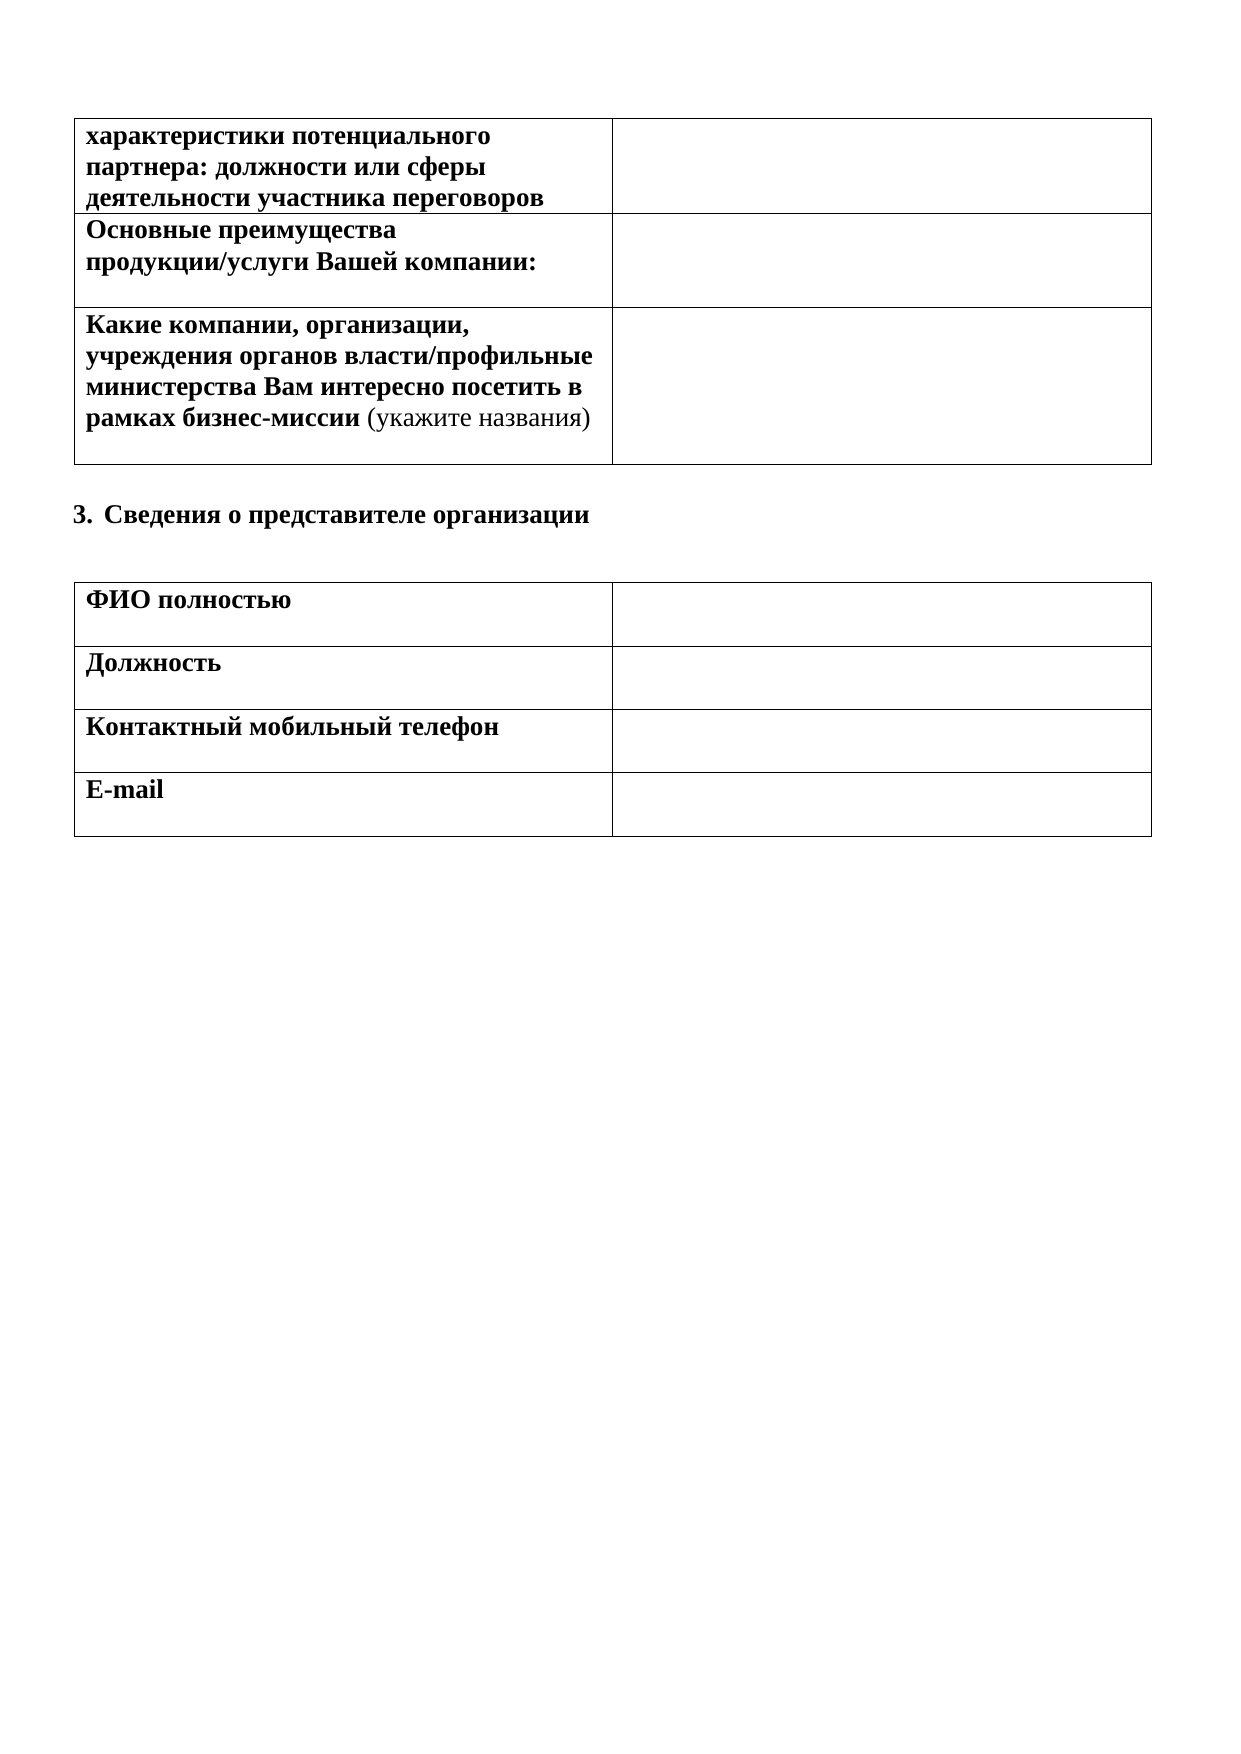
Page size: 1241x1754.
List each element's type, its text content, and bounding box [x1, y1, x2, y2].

table_cell [613, 119, 1151, 213]
table_cell [613, 710, 1151, 772]
table_cell [613, 773, 1151, 836]
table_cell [75, 119, 612, 213]
table_cell E-mail [75, 773, 612, 836]
table_cell [613, 214, 1151, 307]
list Сведения о представителе организации [73, 498, 1152, 529]
table_cell Основные преимущества продукции/услуги Вашей компании: [75, 214, 612, 307]
table_header ФИО полностью [75, 583, 612, 646]
table_header [613, 583, 1151, 646]
table_cell [613, 647, 1151, 709]
table_cell [613, 308, 1151, 464]
table_cell Контактный мобильный телефон [75, 710, 612, 772]
table_cell Должность [75, 647, 612, 709]
table_cell Какие компании, организации, учреждения органов власти/профильные министерства Вам интересно посетить в рамках бизнес-миссии (укажите названия) [75, 308, 612, 464]
